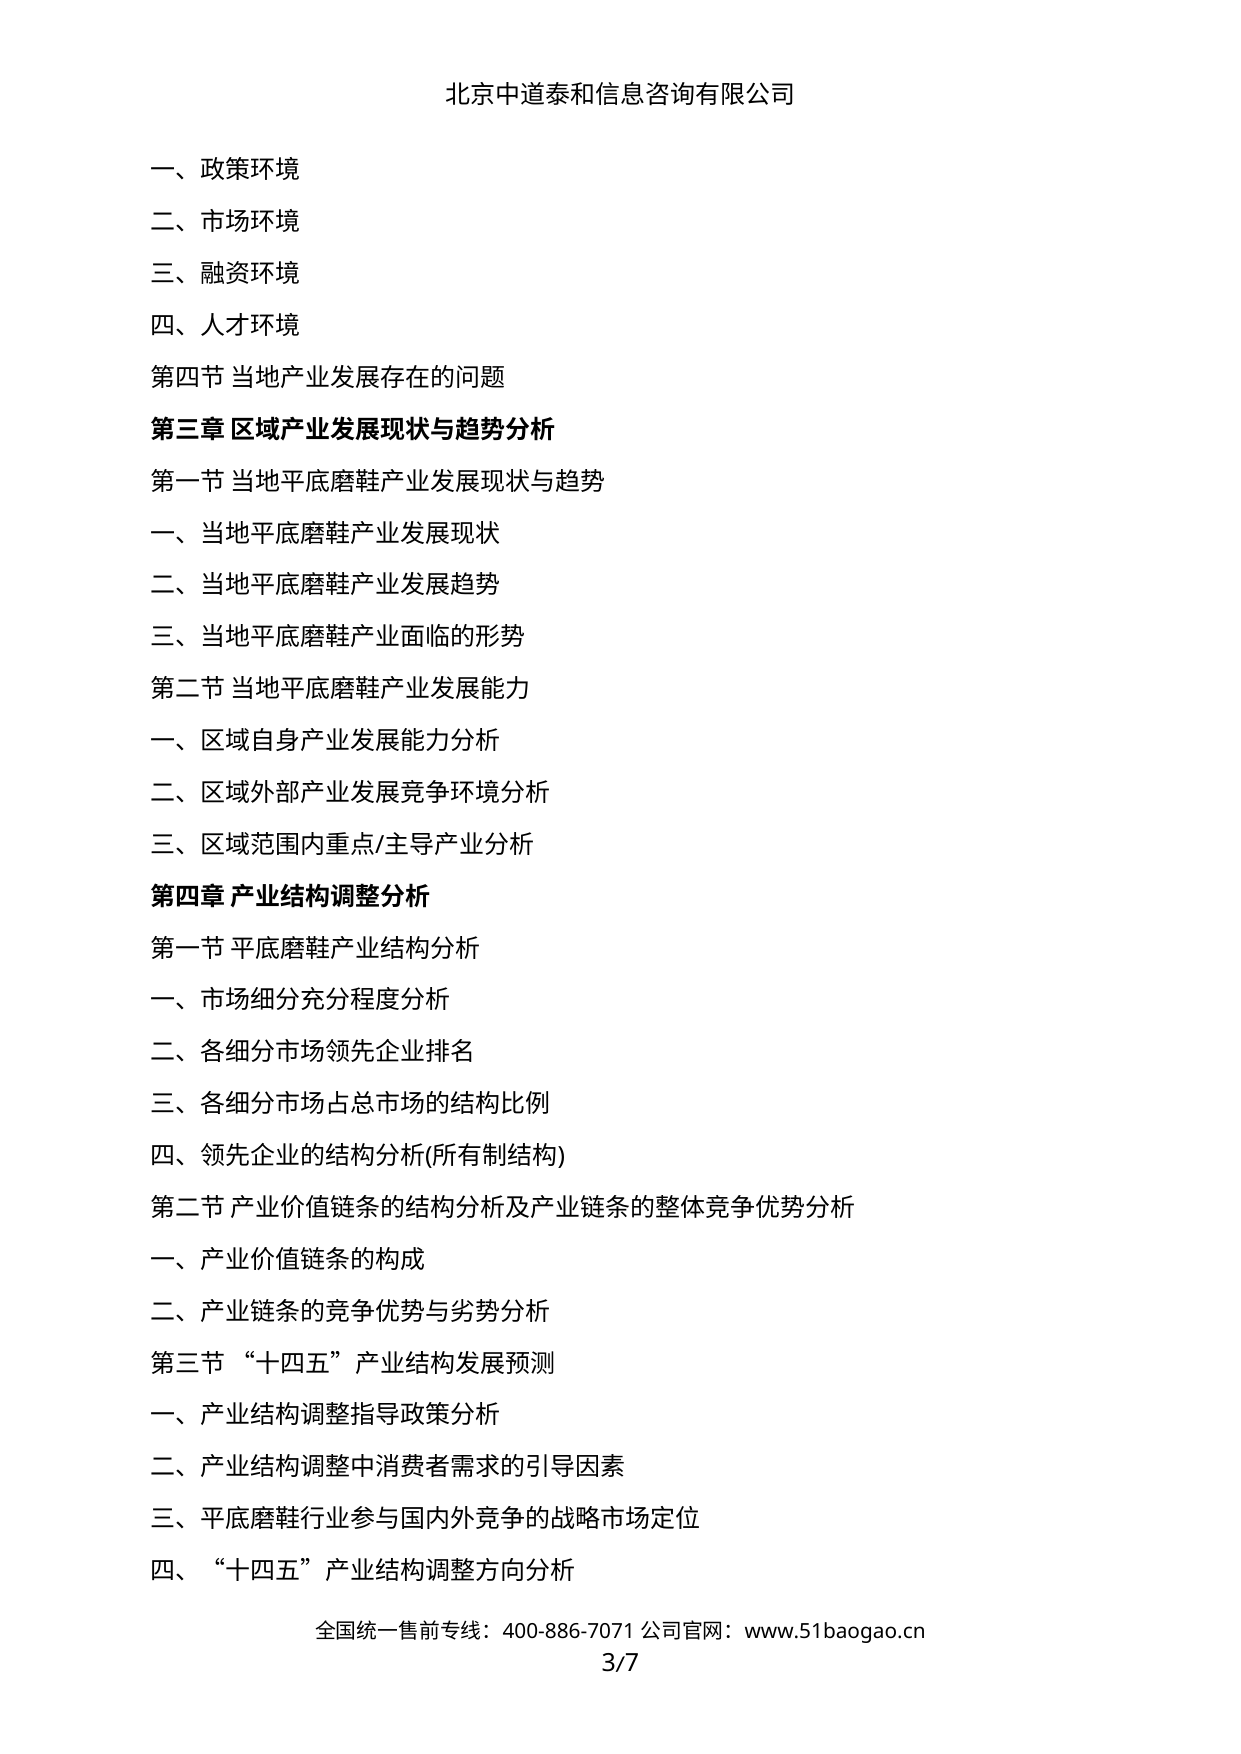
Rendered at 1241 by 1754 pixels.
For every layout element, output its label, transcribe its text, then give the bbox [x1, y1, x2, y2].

text 第一节 平底磨鞋产业结构分析 [150, 928, 1090, 964]
text 四、人才环境 [150, 306, 1090, 342]
text 二、产业链条的竞争优势与劣势分析 [150, 1291, 1090, 1327]
text 第二节 产业价值链条的结构分析及产业链条的整体竞争优势分析 [150, 1187, 1090, 1224]
text 二、市场环境 [150, 202, 1090, 238]
text 二、当地平底磨鞋产业发展趋势 [150, 565, 1090, 601]
text 四、“十四五”产业结构调整方向分析 [150, 1551, 1090, 1587]
text 四、领先企业的结构分析(所有制结构) [150, 1136, 1090, 1172]
text 第一节 当地平底磨鞋产业发展现状与趋势 [150, 461, 1090, 497]
text 三、当地平底磨鞋产业面临的形势 [150, 617, 1090, 653]
text 第二节 当地平底磨鞋产业发展能力 [150, 669, 1090, 705]
text 二、产业结构调整中消费者需求的引导因素 [150, 1447, 1090, 1483]
text 二、各细分市场领先企业排名 [150, 1032, 1090, 1068]
text 一、政策环境 [150, 150, 1090, 186]
text 一、区域自身产业发展能力分析 [150, 721, 1090, 757]
text 第四节 当地产业发展存在的问题 [150, 357, 1090, 394]
text 一、市场细分充分程度分析 [150, 980, 1090, 1016]
text 三、区域范围内重点/主导产业分析 [150, 824, 1090, 861]
text 三、各细分市场占总市场的结构比例 [150, 1084, 1090, 1120]
text 二、区域外部产业发展竞争环境分析 [150, 772, 1090, 809]
text 一、产业价值链条的构成 [150, 1239, 1090, 1276]
text 一、当地平底磨鞋产业发展现状 [150, 513, 1090, 549]
text 三、融资环境 [150, 254, 1090, 290]
text 第三章 区域产业发展现状与趋势分析 [150, 409, 1090, 446]
text 第四章 产业结构调整分析 [150, 876, 1090, 912]
text 第三节 “十四五”产业结构发展预测 [150, 1343, 1090, 1379]
text 三、平底磨鞋行业参与国内外竞争的战略市场定位 [150, 1499, 1090, 1535]
text 一、产业结构调整指导政策分析 [150, 1395, 1090, 1431]
